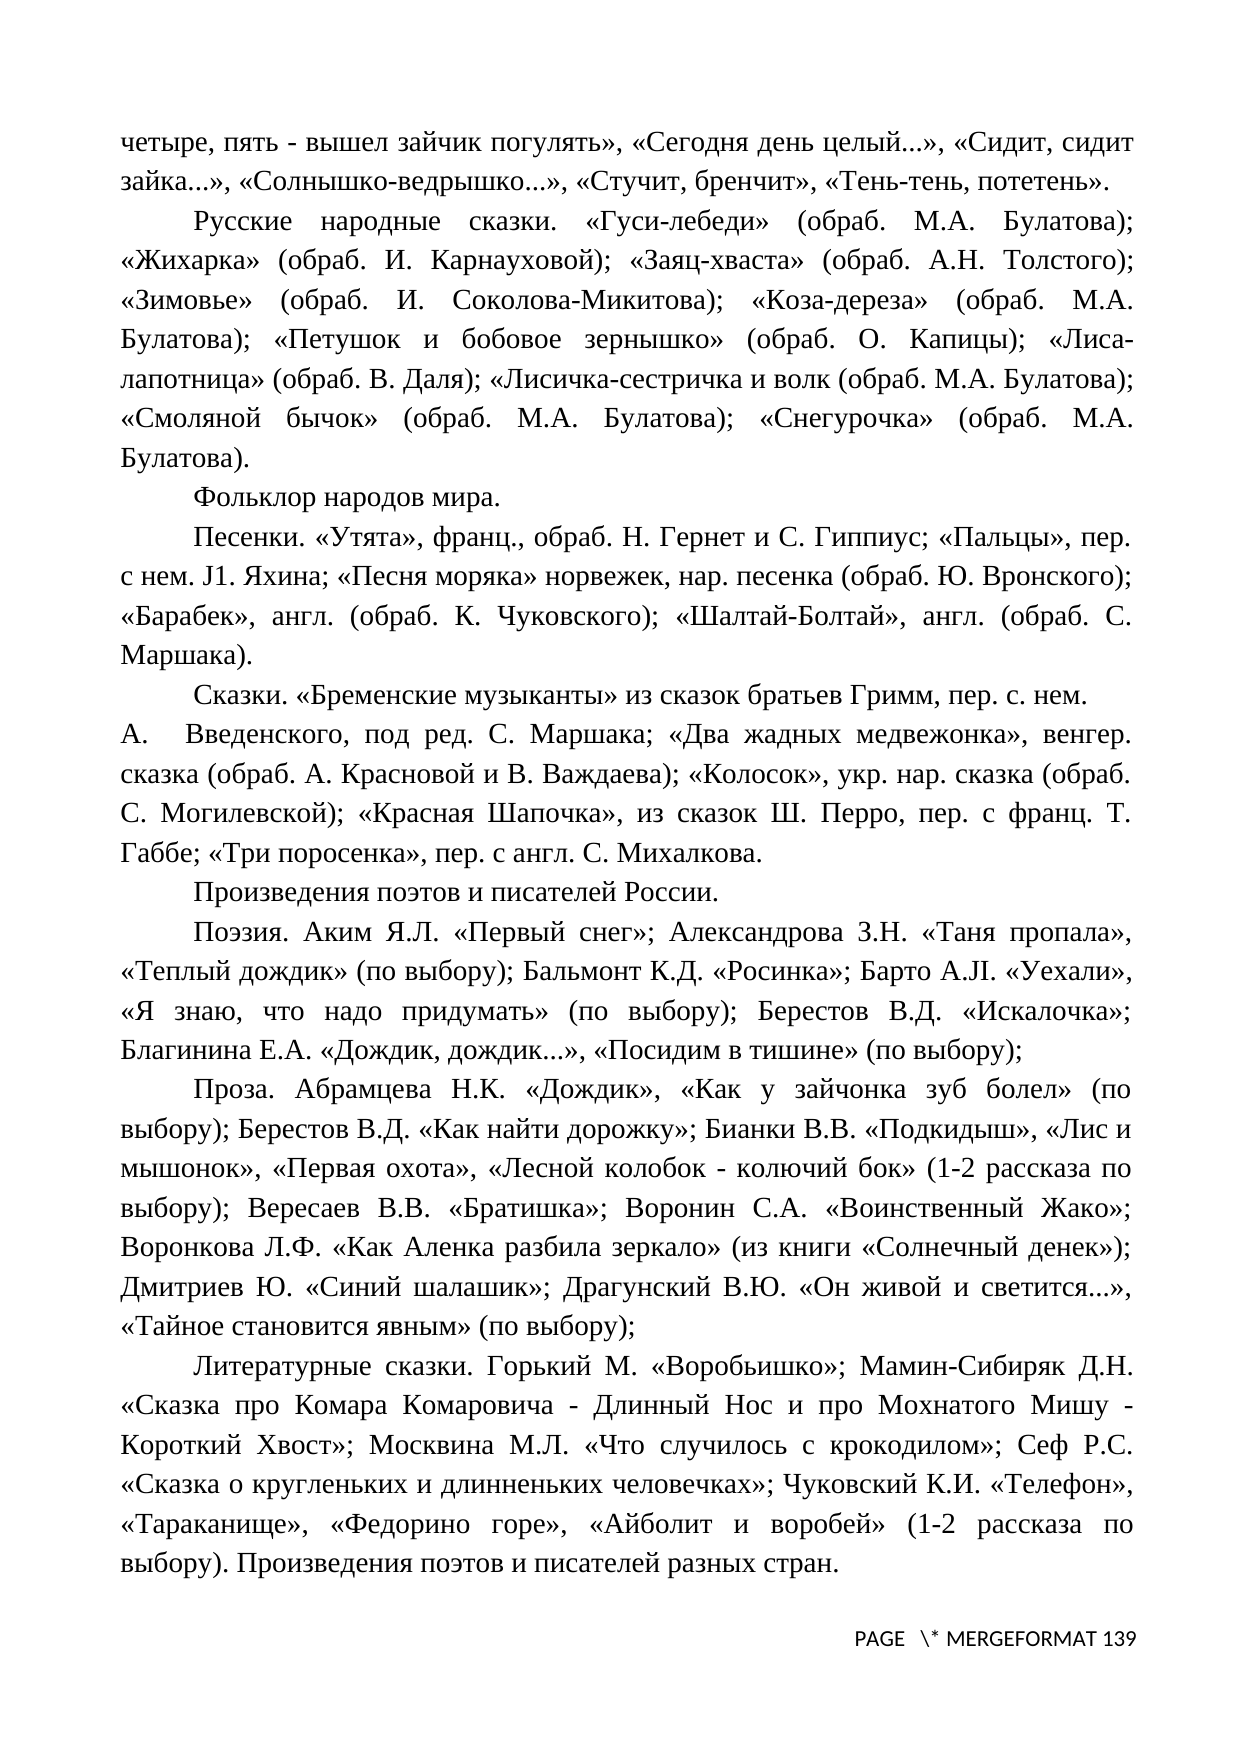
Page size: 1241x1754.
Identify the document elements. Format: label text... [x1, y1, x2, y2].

text Поэзия. Аким Я.Л. «Первый снег»; Александрова З.Н. «Таня пропала», «Теплый дождик» (по выбору); Бальмонт К.Д. «Росинка»; Барто A.JI. «Уехали», «Я знаю, что надо придумать» (по выбору); Берестов В.Д. «Искалочка»; Благинина Е.А. «Дождик, дождик...», «Посидим в тишине» (по выбору); [120, 908, 1133, 1066]
text Фольклор народов мира. [120, 473, 1137, 513]
text Русские народные сказки. «Гуси-лебеди» (обраб. М.А. Булатова); «Жихарка» (обраб. И. Карнауховой); «Заяц-хваста» (обраб. А.Н. Толстого); «Зимовье» (обраб. И. Соколова-Микитова); «Коза-дереза» (обраб. М.А. Булатова); «Петушок и бобовое зернышко» (обраб. О. Капицы); «Лиса-лапотница» (обраб. В. Даля); «Лисичка-сестричка и волк (обраб. М.А. Булатова); «Смоляной бычок» (обраб. М.А. Булатова); «Снегурочка» (обраб. М.А. Булатова). [120, 197, 1135, 473]
text Песенки. «Утята», франц., обраб. Н. Гернет и С. Гиппиус; «Пальцы», пер. с нем. J1. Яхина; «Песня моряка» норвежек, нар. песенка (обраб. Ю. Вронского); «Барабек», англ. (обраб. К. Чуковского); «Шалтай-Болтай», англ. (обраб. С. Маршака). [120, 513, 1133, 671]
text Произведения поэтов и писателей России. [120, 868, 1137, 908]
text Литературные сказки. Горький М. «Воробьишко»; Мамин-Сибиряк Д.Н. «Сказка про Комара Комаровича - Длинный Нос и про Мохнатого Мишу - Короткий Хвост»; Москвина М.Л. «Что случилось с крокодилом»; Сеф Р.С. «Сказка о кругленьких и длинненьких человечках»; Чуковский К.И. «Телефон», «Тараканище», «Федорино горе», «Айболит и воробей» (1-2 рассказа по выбору). Произведения поэтов и писателей разных стран. [120, 1342, 1135, 1579]
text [120, 118, 1135, 197]
text Сказки. «Бременские музыканты» из сказок братьев Гримм, пер. с. нем. [120, 671, 1137, 710]
text Проза. Абрамцева Н.К. «Дождик», «Как у зайчонка зуб болел» (по выбору); Берестов В.Д. «Как найти дорожку»; Бианки В.В. «Подкидыш», «Лис и мышонок», «Первая охота», «Лесной колобок - колючий бок» (1-2 рассказа по выбору); Вересаев В.В. «Братишка»; Воронин С.А. «Воинственный Жако»; Воронкова Л.Ф. «Как Аленка разбила зеркало» (из книги «Солнечный денек»); Дмитриев Ю. «Синий шалашик»; Драгунский В.Ю. «Он живой и светится...», «Тайное становится явным» (по выбору); [120, 1066, 1133, 1342]
text A. Введенского, под ред. С. Маршака; «Два жадных медвежонка», венгер. сказка (обраб. А. Красновой и В. Важдаева); «Колосок», укр. нар. сказка (обраб. С. Могилевской); «Красная Шапочка», из сказок Ш. Перро, пер. с франц. Т. Габбе; «Три поросенка», пер. с англ. С. Михалкова. [120, 710, 1133, 868]
